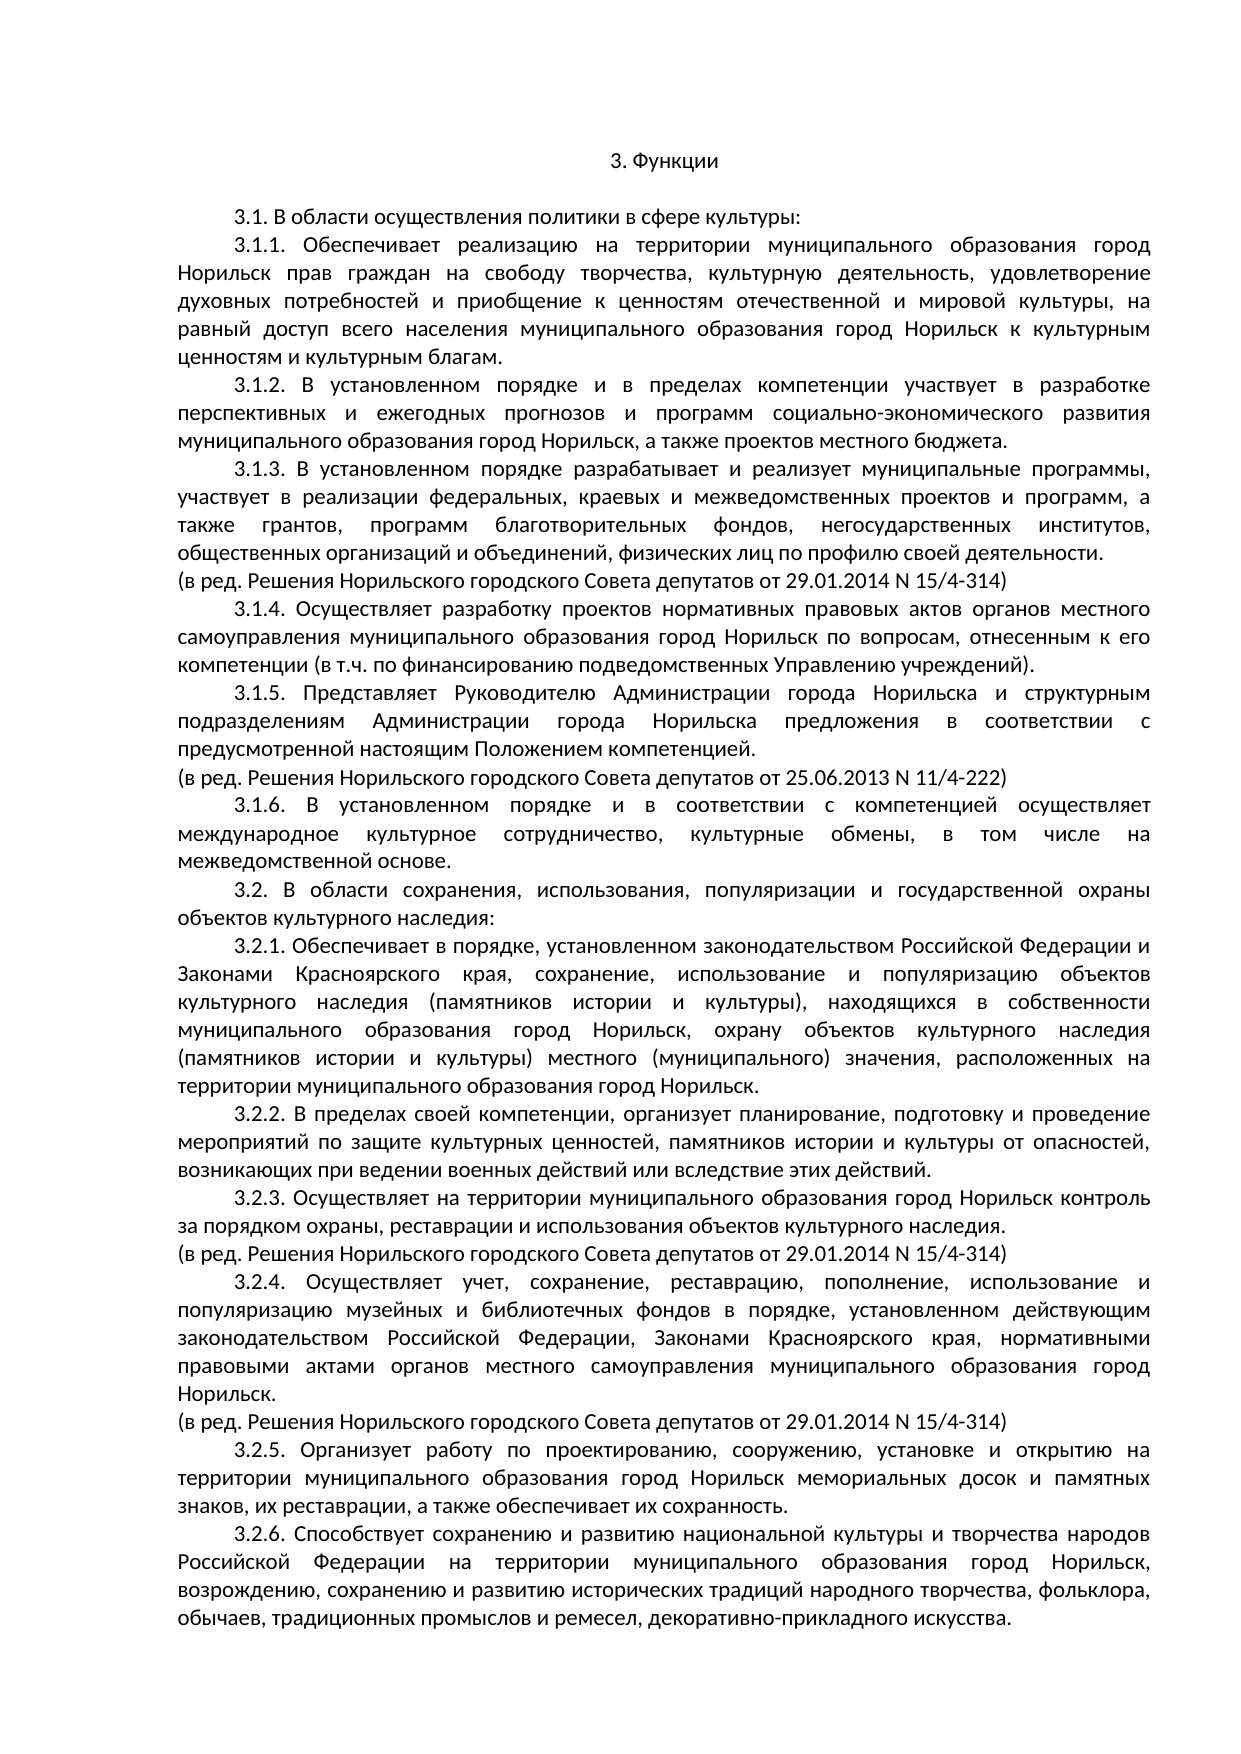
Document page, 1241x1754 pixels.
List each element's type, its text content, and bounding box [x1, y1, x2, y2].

text (в ред. Решения Норильского городского Совета депутатов от 29.01.2014 N 15/4-314) [177, 1239, 1152, 1267]
text 3.1.2. В установленном порядке и в пределах компетенции участвует в разработке перспективных и ежегодных прогнозов и программ социально-экономического развития муниципального образования город Норильск, а также проектов местного бюджета. [177, 370, 1152, 454]
text 3.1.1. Обеспечивает реализацию на территории муниципального образования город Норильск прав граждан на свободу творчества, культурную деятельность, удовлетворение духовных потребностей и приобщение к ценностям отечественной и мировой культуры, на равный доступ всего населения муниципального образования город Норильск к культурным ценностям и культурным благам. [177, 230, 1152, 370]
text 3.1.6. В установленном порядке и в соответствии с компетенцией осуществляет международное культурное сотрудничество, культурные обмены, в том числе на межведомственной основе. [177, 791, 1152, 875]
text (в ред. Решения Норильского городского Совета депутатов от 25.06.2013 N 11/4-222) [177, 763, 1152, 791]
text 3. Функции [177, 146, 1152, 174]
text 3.1. В области осуществления политики в сфере культуры: [177, 202, 1152, 230]
text 3.2. В области сохранения, использования, популяризации и государственной охраны объектов культурного наследия: [177, 875, 1152, 931]
text (в ред. Решения Норильского городского Совета депутатов от 29.01.2014 N 15/4-314) [177, 566, 1152, 594]
text 3.1.4. Осуществляет разработку проектов нормативных правовых актов органов местного самоуправления муниципального образования город Норильск по вопросам, отнесенным к его компетенции (в т.ч. по финансированию подведомственных Управлению учреждений). [177, 594, 1152, 678]
text 3.2.4. Осуществляет учет, сохранение, реставрацию, пополнение, использование и популяризацию музейных и библиотечных фондов в порядке, установленном действующим законодательством Российской Федерации, Законами Красноярского края, нормативными правовыми актами органов местного самоуправления муниципального образования город Норильск. [177, 1267, 1152, 1407]
text 3.1.3. В установленном порядке разрабатывает и реализует муниципальные программы, участвует в реализации федеральных, краевых и межведомственных проектов и программ, а также грантов, программ благотворительных фондов, негосударственных институтов, общественных организаций и объединений, физических лиц по профилю своей деятельности. [177, 454, 1152, 566]
text 3.2.6. Способствует сохранению и развитию национальной культуры и творчества народов Российской Федерации на территории муниципального образования город Норильск, возрождению, сохранению и развитию исторических традиций народного творчества, фольклора, обычаев, традиционных промыслов и ремесел, декоративно-прикладного искусства. [177, 1519, 1152, 1631]
text 3.2.3. Осуществляет на территории муниципального образования город Норильск контроль за порядком охраны, реставрации и использования объектов культурного наследия. [177, 1183, 1152, 1239]
text (в ред. Решения Норильского городского Совета депутатов от 29.01.2014 N 15/4-314) [177, 1407, 1152, 1435]
text 3.2.1. Обеспечивает в порядке, установленном законодательством Российской Федерации и Законами Красноярского края, сохранение, использование и популяризацию объектов культурного наследия (памятников истории и культуры), находящихся в собственности муниципального образования город Норильск, охрану объектов культурного наследия (памятников истории и культуры) местного (муниципального) значения, расположенных на территории муниципального образования город Норильск. [177, 931, 1152, 1099]
text 3.1.5. Представляет Руководителю Администрации города Норильска и структурным подразделениям Администрации города Норильска предложения в соответствии с предусмотренной настоящим Положением компетенцией. [177, 678, 1152, 763]
text 3.2.5. Организует работу по проектированию, сооружению, установке и открытию на территории муниципального образования город Норильск мемориальных досок и памятных знаков, их реставрации, а также обеспечивает их сохранность. [177, 1435, 1152, 1519]
text 3.2.2. В пределах своей компетенции, организует планирование, подготовку и проведение мероприятий по защите культурных ценностей, памятников истории и культуры от опасностей, возникающих при ведении военных действий или вследствие этих действий. [177, 1099, 1152, 1183]
